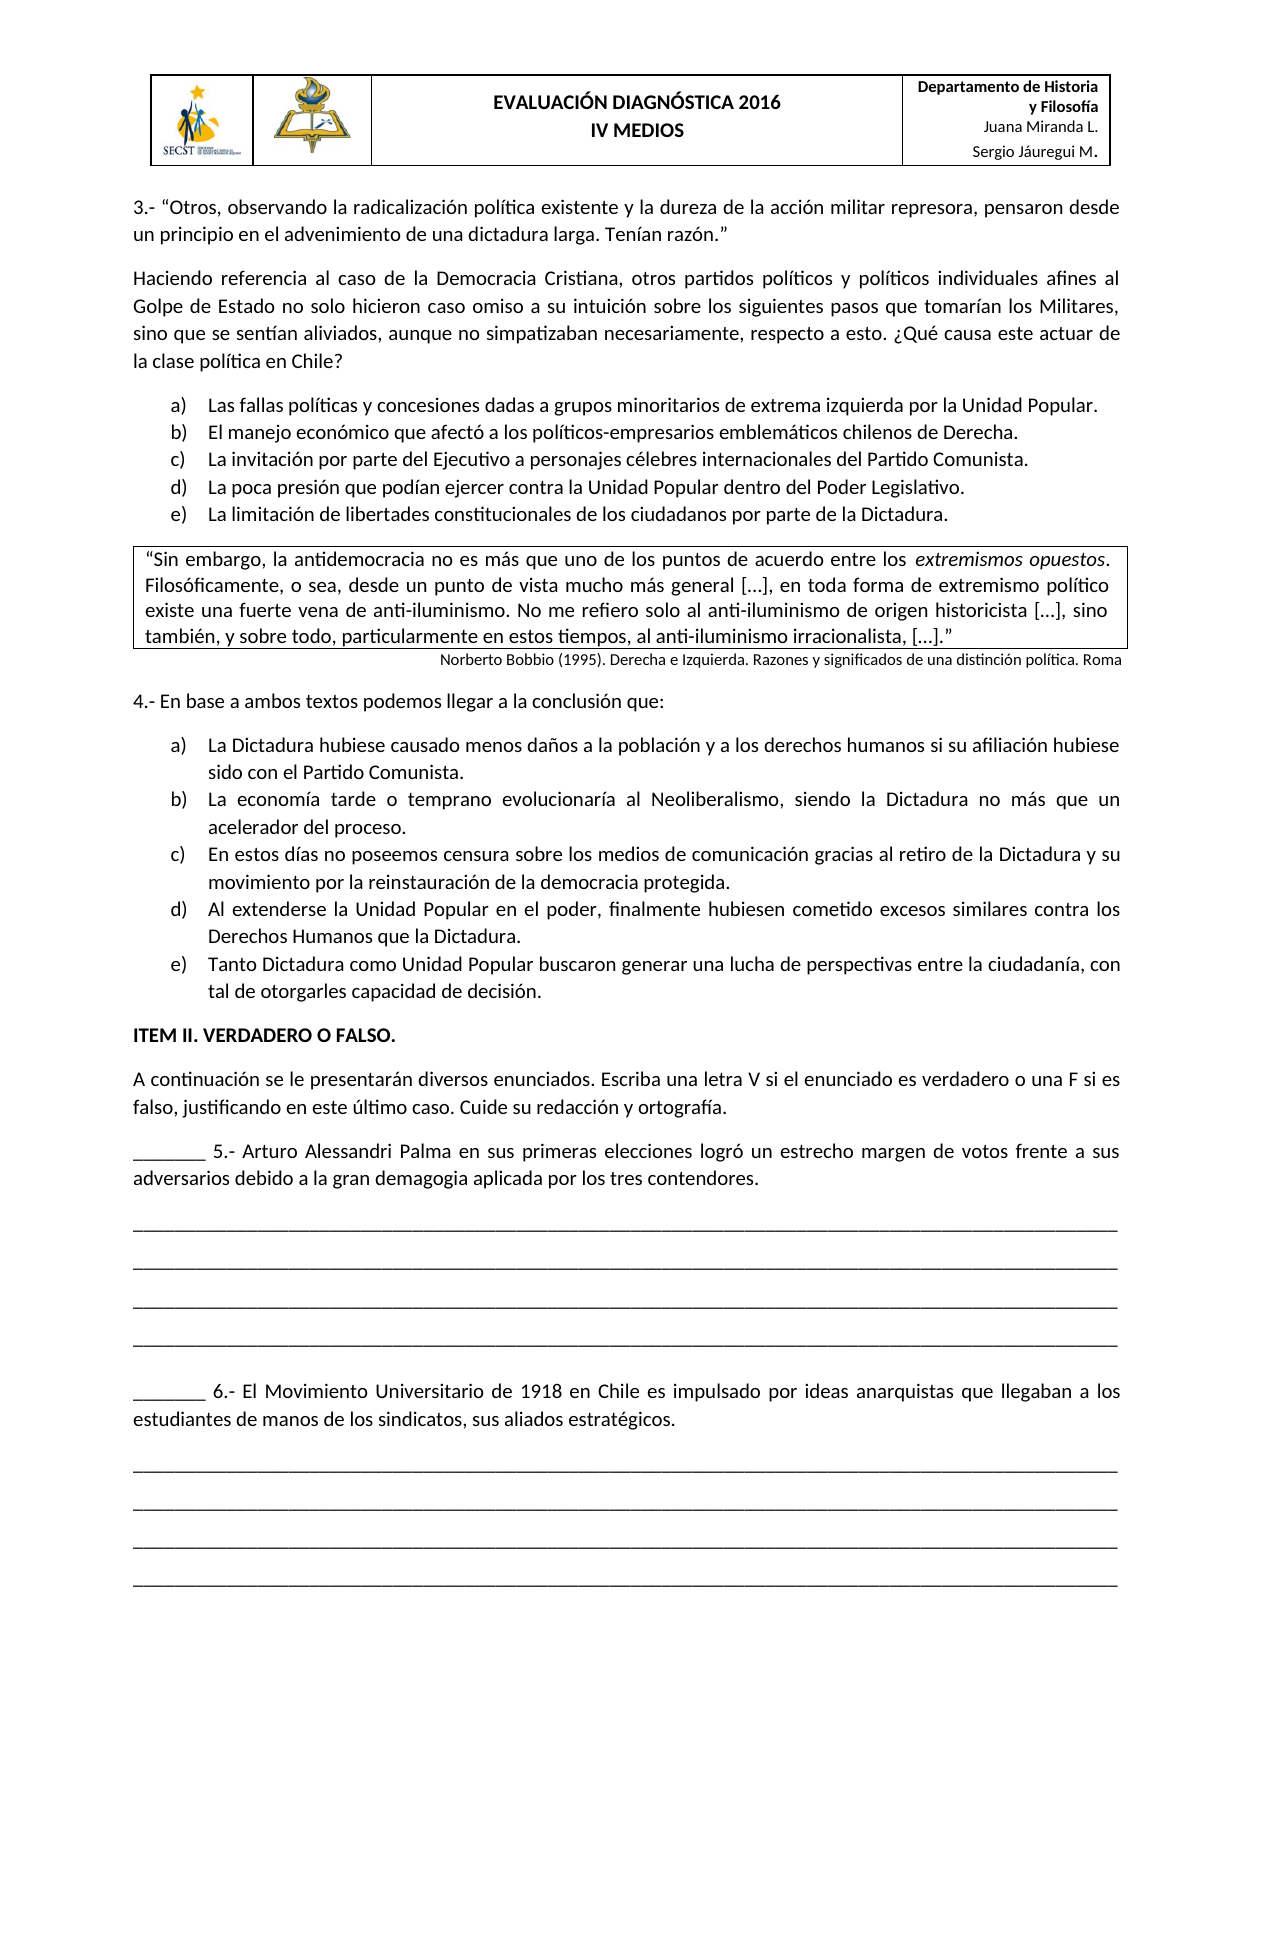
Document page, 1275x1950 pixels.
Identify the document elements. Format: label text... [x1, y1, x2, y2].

table_header “Sin embargo, la antidemocracia no es más que uno de los puntos de acuerdo entre los extremismos opuestos. Filosóficamente, o sea, desde un punto de vista mucho más general […], en toda forma de extremismo político existe una fuerte vena de anti-iluminismo. No me refiero solo al anti-iluminismo de origen historicista […], sino también, y sobre todo, particularmente en estos tiempos, al anti-iluminismo irracionalista, […].” [134, 547, 1127, 648]
text 4.- En base a ambos textos podemos llegar a la conclusión que: [133, 688, 1122, 713]
picture [274, 77, 351, 153]
text _______ 5.- Arturo Alessandri Palma en sus primeras elecciones logró un estrecho margen de votos frente a sus adversarios debido a la gran demagogia aplicada por los tres contendores. [133, 1138, 1122, 1191]
text Haciendo referencia al caso de la Democracia Cristiana, otros partidos políticos y políticos individuales afines al Golpe de Estado no solo hicieron caso omiso a su intuición sobre los siguientes pasos que tomarían los Militares, sino que se sentían aliviados, aunque no simpatizaban necesariamente, respecto a esto. ¿Qué causa este actuar de la clase política en Chile? [133, 266, 1122, 373]
list La Dictadura hubiese causado menos daños a la población y a los derechos humanos si su afiliación hubiese sido con el Partido Comunista. [170, 732, 1122, 785]
text Norberto Bobbio (1995). Derecha e Izquierda. Razones y significados de una distinción política. Roma [133, 649, 1122, 669]
picture [158, 77, 244, 164]
text ITEM II. VERDADERO O FALSO. [133, 1022, 1122, 1048]
list Las fallas políticas y concesiones dadas a grupos minoritarios de extrema izquierda por la Unidad Popular. [170, 392, 1122, 417]
text A continuación se le presentarán diversos enunciados. Escriba una letra V si el enunciado es verdadero o una F si es falso, justificando en este último caso. Cuide su redacción y ortografía. [133, 1067, 1122, 1119]
list El manejo económico que afectó a los políticos-empresarios emblemáticos chilenos de Derecha. [170, 419, 1122, 445]
list En estos días no poseemos censura sobre los medios de comunicación gracias al retiro de la Dictadura y su movimiento por la reinstauración de la democracia protegida. [170, 841, 1122, 894]
list Tanto Dictadura como Unidad Popular buscaron generar una lucha de perspectivas entre la ciudadanía, con tal de otorgarles capacidad de decisión. [170, 951, 1122, 1004]
list La limitación de libertades constitucionales de los ciudadanos por parte de la Dictadura. [170, 501, 1122, 527]
text _______ 6.- El Movimiento Universitario de 1918 en Chile es impulsado por ideas anarquistas que llegaban a los estudiantes de manos de los sindicatos, sus aliados estratégicos. [133, 1379, 1122, 1431]
list La economía tarde o temprano evolucionaría al Neoliberalismo, siendo la Dictadura no más que un acelerador del proceso. [170, 787, 1122, 839]
text 3.- “Otros, observando la radicalización política existente y la dureza de la acción militar represora, pensaron desde un principio en el advenimiento de una dictadura larga. Tenían razón.” [133, 194, 1122, 247]
list Al extenderse la Unidad Popular en el poder, finalmente hubiesen cometido excesos similares contra los Derechos Humanos que la Dictadura. [170, 896, 1122, 949]
list La poca presión que podían ejercer contra la Unidad Popular dentro del Poder Legislativo. [170, 474, 1122, 499]
list La invitación por parte del Ejecutivo a personajes célebres internacionales del Partido Comunista. [170, 447, 1122, 472]
